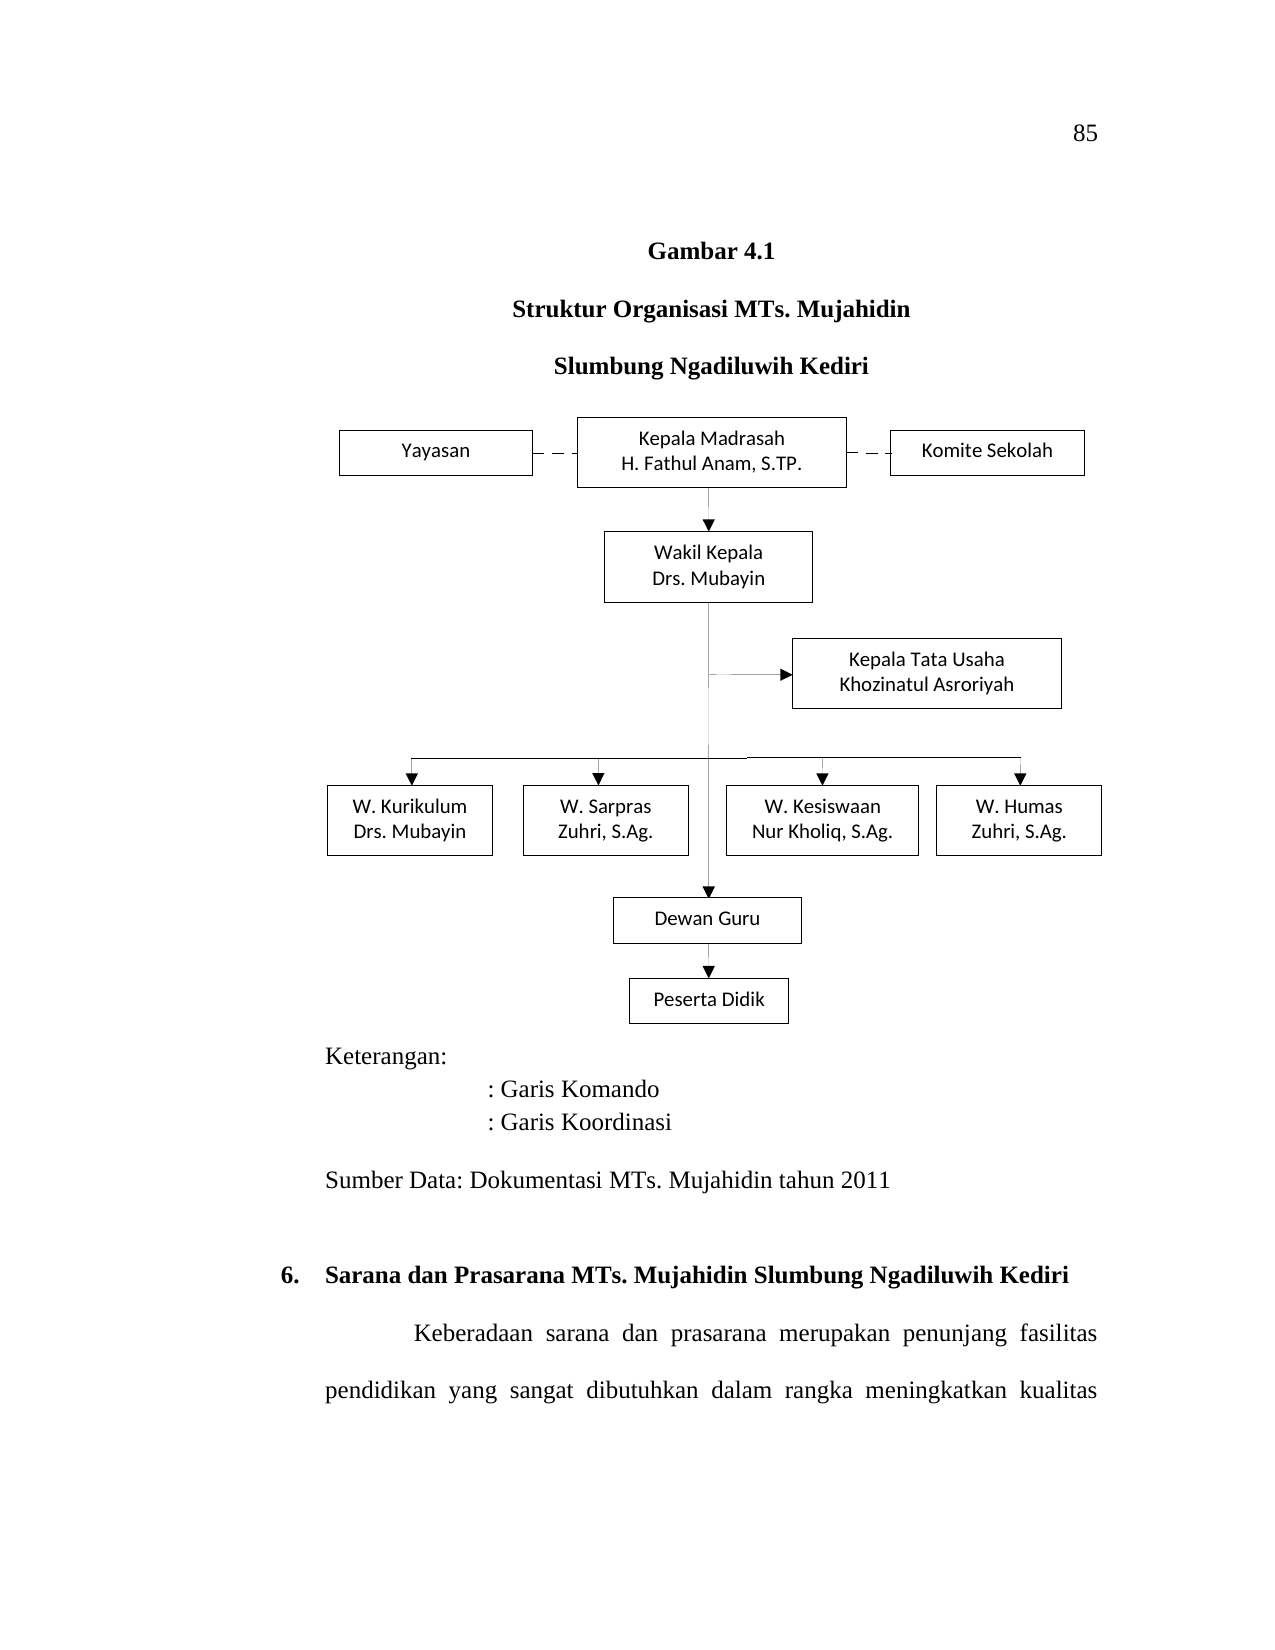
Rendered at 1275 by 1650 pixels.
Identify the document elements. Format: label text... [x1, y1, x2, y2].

list : Garis Koordinasi [325, 1107, 1098, 1136]
list : Garis Komando [325, 1074, 1098, 1103]
list Gambar 4.1 [325, 236, 1098, 265]
list Slumbung Ngadiluwih Kediri [325, 351, 1098, 380]
list Struktur Organisasi MTs. Mujahidin [325, 294, 1098, 322]
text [325, 1318, 1098, 1404]
list Keterangan: [325, 1041, 1098, 1070]
text Sumber Data: Dokumentasi MTs. Mujahidin tahun 2011 [325, 1165, 1098, 1194]
list Sarana dan Prasarana MTs. Mujahidin Slumbung Ngadiluwih Kediri [281, 1260, 1098, 1289]
